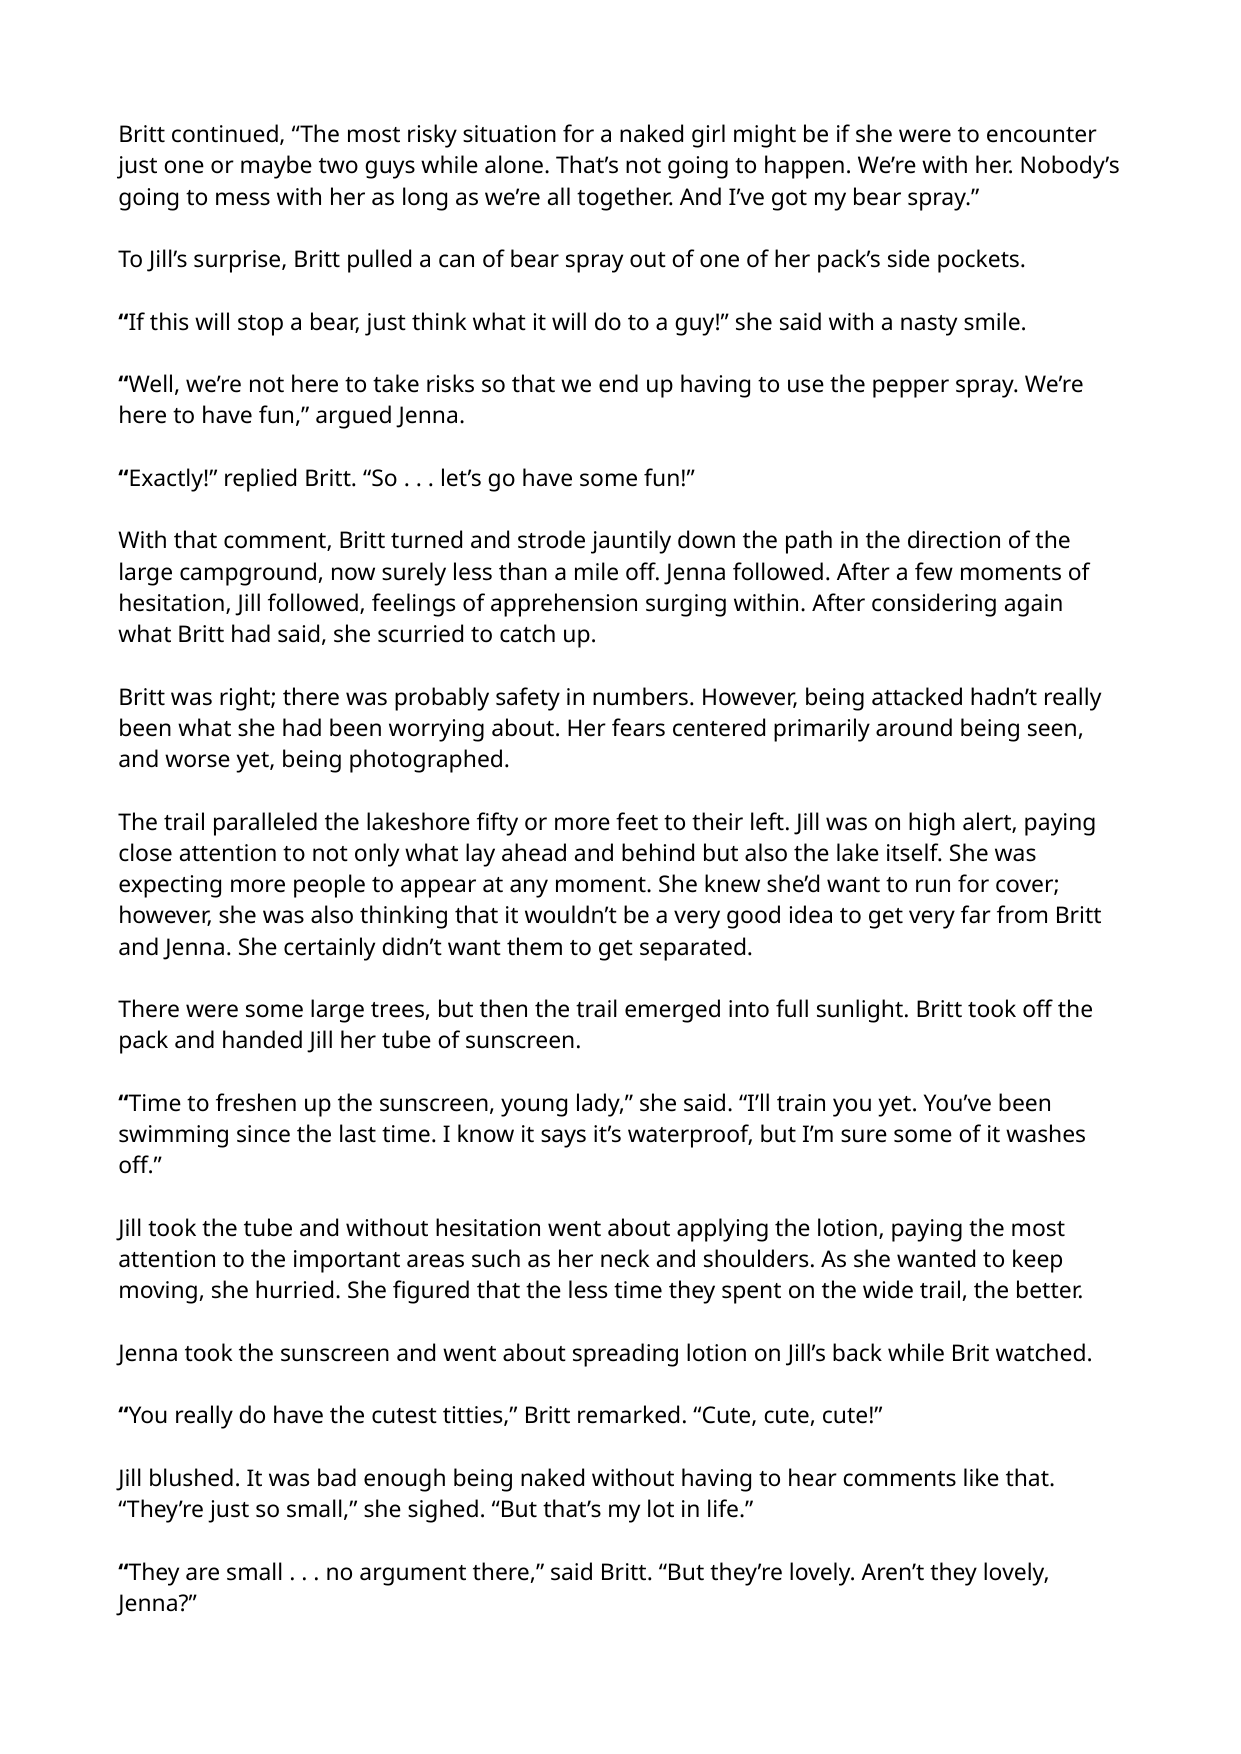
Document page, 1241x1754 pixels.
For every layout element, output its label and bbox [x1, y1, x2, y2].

text [118, 118, 1122, 1618]
